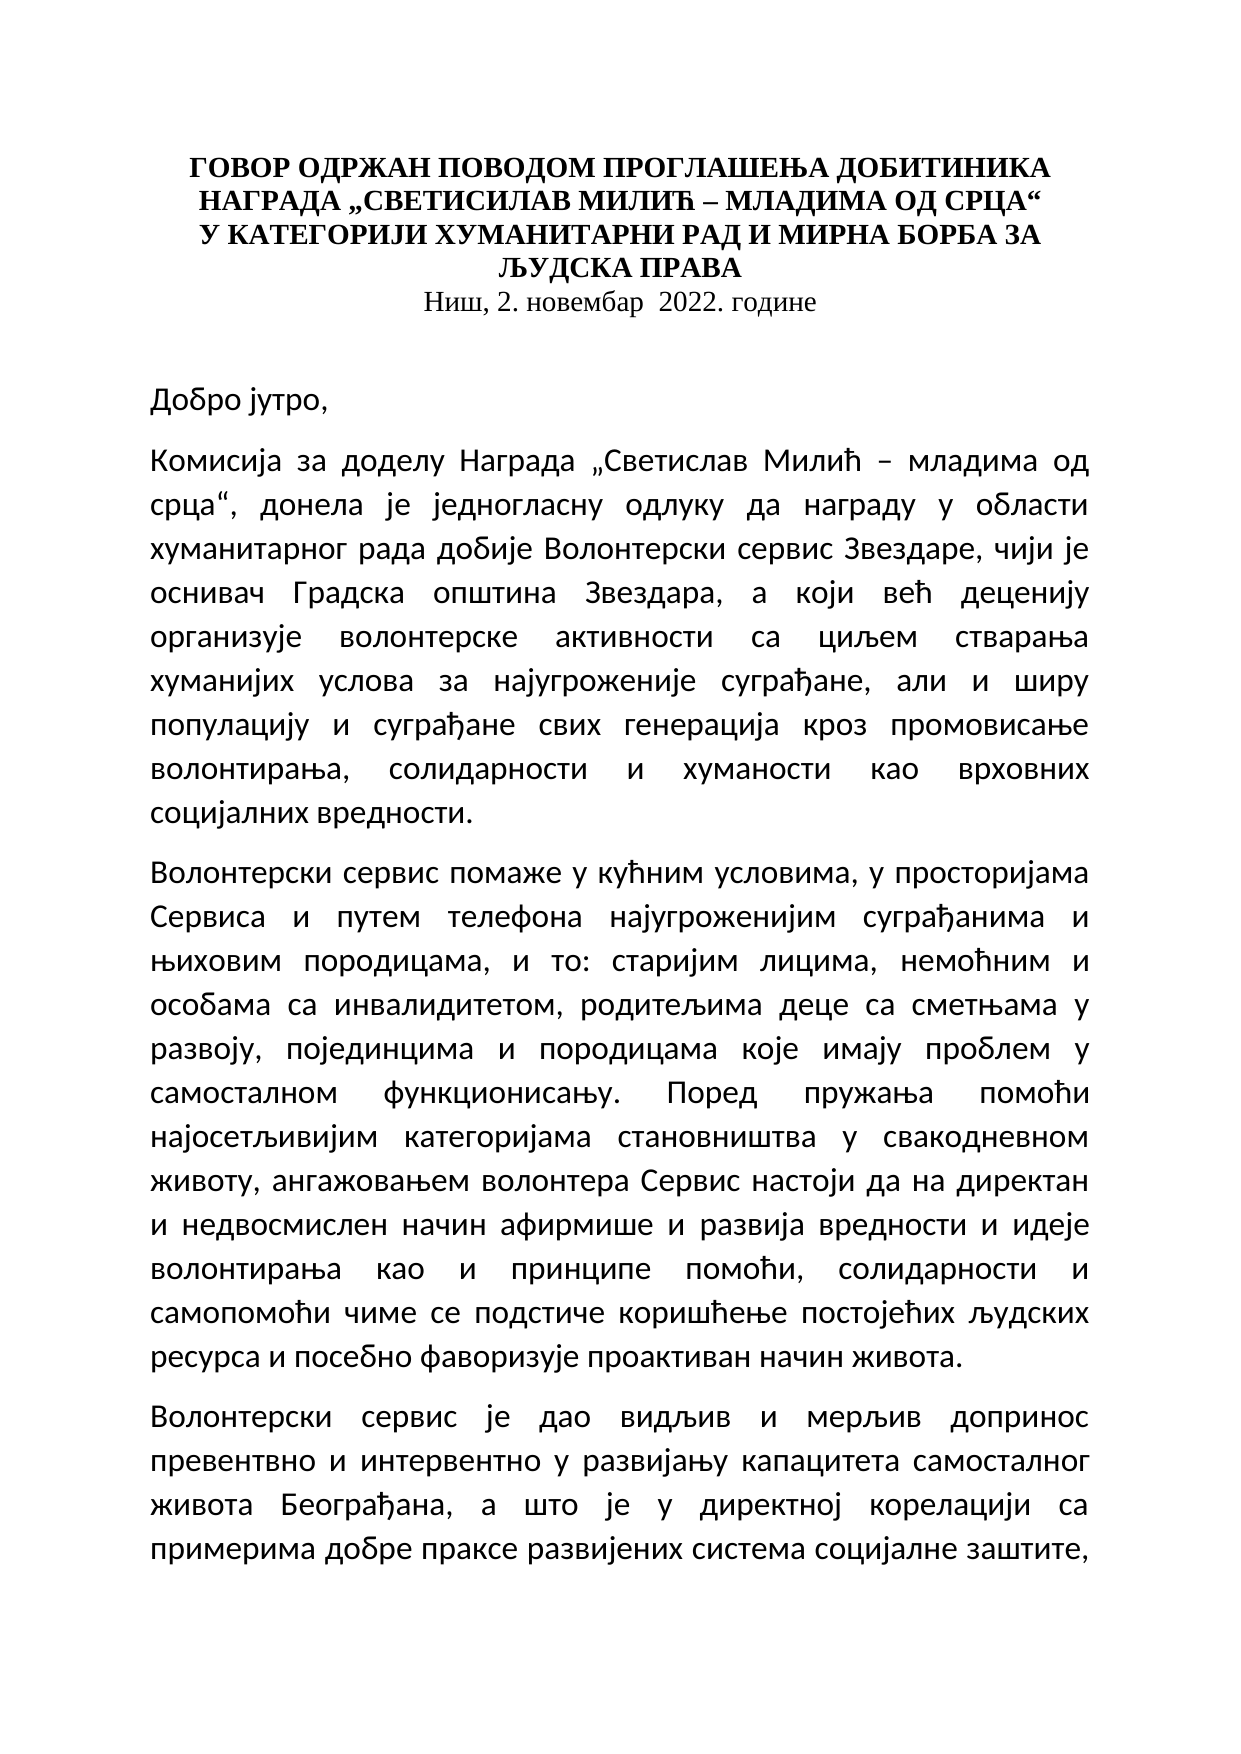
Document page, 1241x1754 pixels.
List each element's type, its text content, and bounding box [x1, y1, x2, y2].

text Добро јутро, [150, 378, 1090, 419]
text У КАТЕГОРИЈИ ХУМАНИТАРНИ РАД И МИРНА БОРБА ЗА ЉУДСКА ПРАВА [150, 217, 1090, 284]
text НАГРАДА „СВЕТИСИЛАВ МИЛИЋ – МЛАДИМА ОД СРЦА“ [150, 183, 1090, 217]
text Комисија за доделу Награда „Светислав Милић – младима од срца“, донела је једногласну одлуку да награду у области хуманитарног рада добије Волонтерски сервис Звездаре, чији је оснивач Градска општина Звездара, а који већ деценију организује волонтерске активности са циљем стварања хуманијих услова за најугроженије суграђане, али и ширу популацију и суграђане свих генерација кроз промовисање волонтирања, солидарности и хуманости као врховних социјалних вредности. [150, 439, 1090, 831]
text Ниш, 2. новембар 2022. године [150, 284, 1090, 318]
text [150, 1395, 1090, 1568]
text Волонтерски сервис помаже у кућним условима, у просторијама Сервиса и путем телефона најугроженијим суграђанима и њиховим породицама, и то: старијим лицима, немоћним и особама са инвалидитетом, родитељима деце са сметњама у развоју, појединцима и породицама које имају проблем у самосталном функционисању. Поред пружања помоћи најосетљивијим категоријама становништва у свакодневном животу, ангажовањем волонтера Сервис настоји да на директан и недвосмислен начин афирмише и развија вредности и идеје волонтирања као и принципе помоћи, солидарности и самопомоћи чиме се подстиче коришћење постојећих људских ресурса и посебно фаворизује проактиван начин живота. [150, 851, 1090, 1376]
text ГОВОР ОДРЖАН ПОВОДОМ ПРОГЛАШЕЊА ДОБИТИНИКА [150, 150, 1090, 183]
